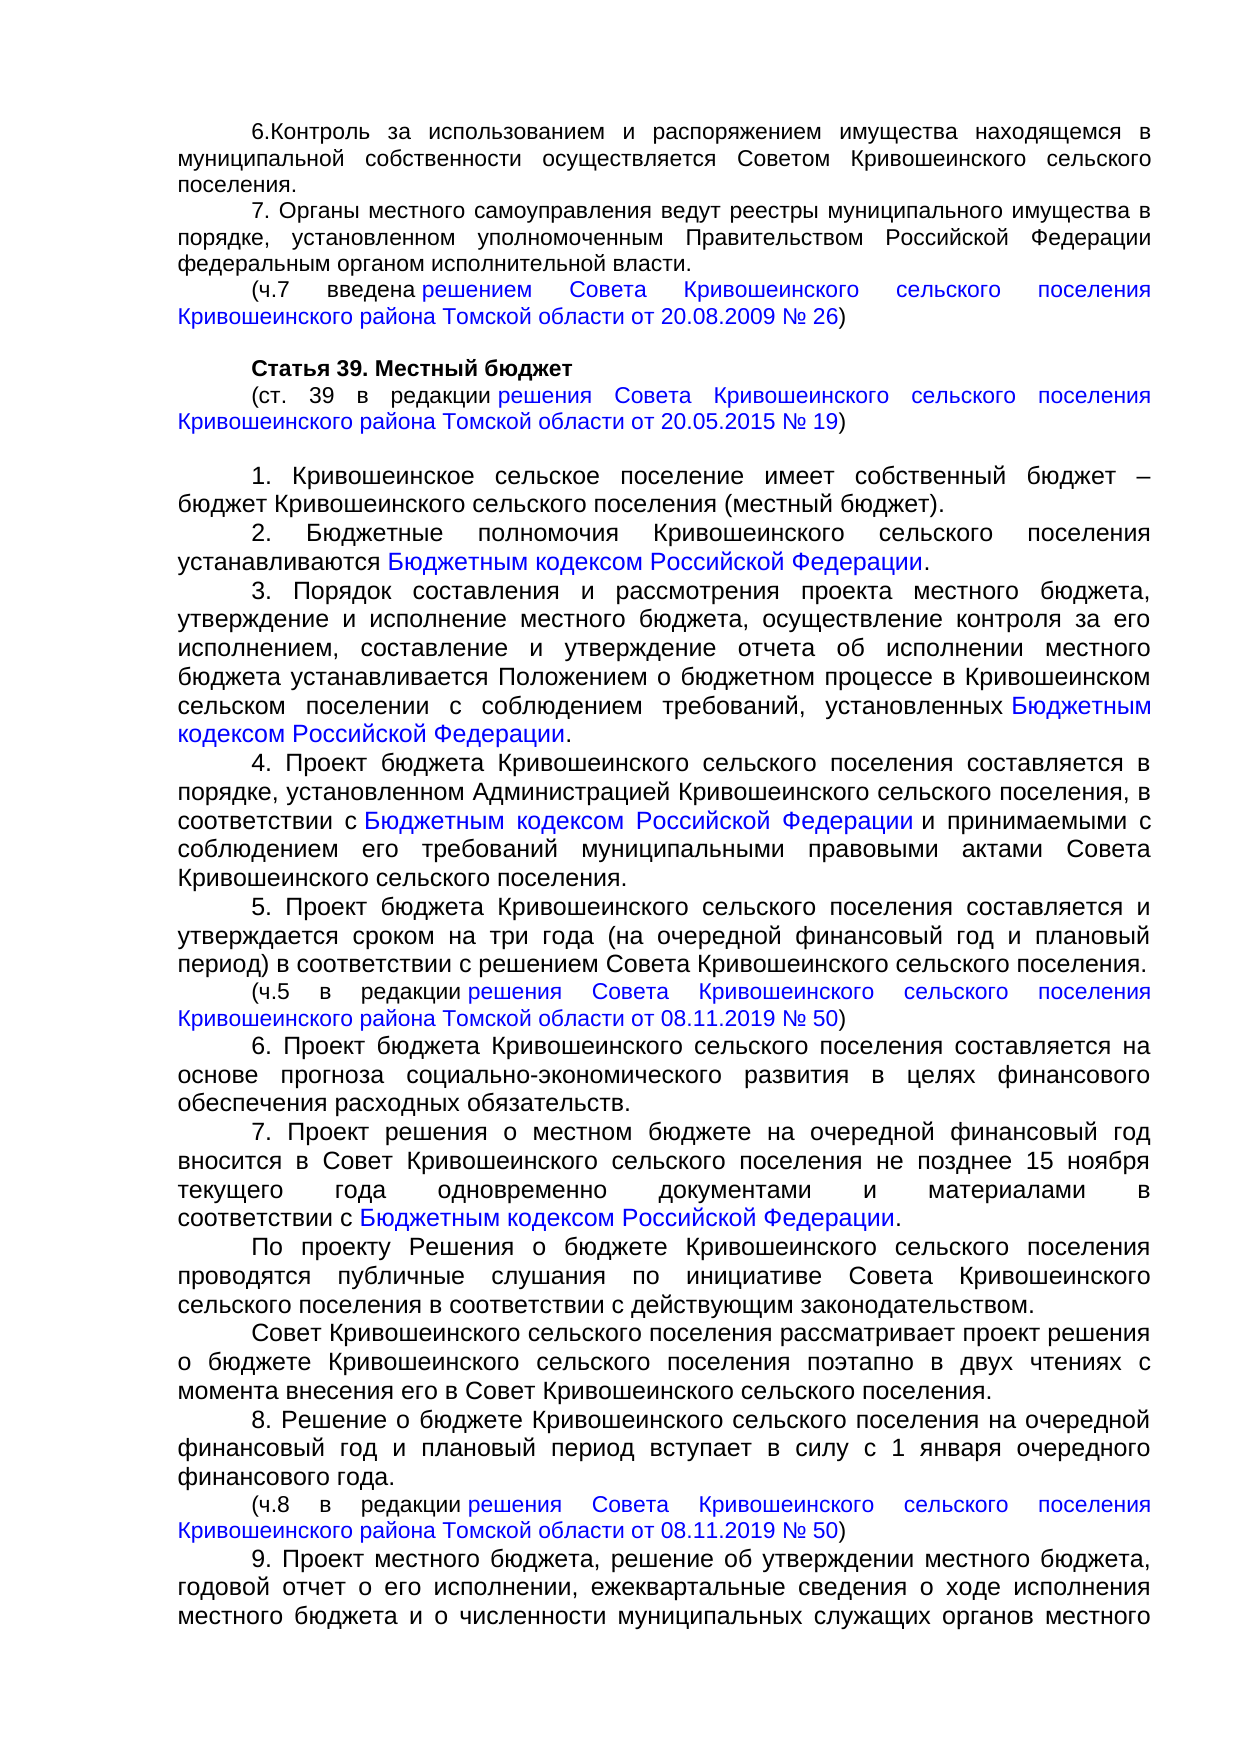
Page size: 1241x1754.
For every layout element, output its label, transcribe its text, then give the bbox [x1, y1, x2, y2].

text 6.Контроль за использованием и распоряжением имущества находящемся в муниципальной собственности осуществляется Советом Кривошеинского сельского поселения. [177, 118, 1152, 197]
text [177, 1544, 1152, 1630]
text По проекту Решения о бюджете Кривошеинского сельского поселения проводятся публичные слушания по инициативе Совета Кривошеинского сельского поселения в соответствии с действующим законодательством. [177, 1232, 1152, 1318]
text Статья 39. Местный бюджет [177, 355, 1152, 382]
text 1. Кривошеинское сельское поселение имеет собственный бюджет – бюджет Кривошеинского сельского поселения (местный бюджет). [177, 461, 1152, 518]
text Совет Кривошеинского сельского поселения рассматривает проект решения о бюджете Кривошеинского сельского поселения поэтапно в двух чтениях с момента внесения его в Совет Кривошеинского сельского поселения. [177, 1318, 1152, 1405]
text (ст. 39 в редакции решения Совета Кривошеинского сельского поселения Кривошеинского района Томской области от 20.05.2015 № 19) [177, 382, 1152, 434]
text 4. Проект бюджета Кривошеинского сельского поселения составляется в порядке, установленном Администрацией Кривошеинского сельского поселения, в соответствии с Бюджетным кодексом Российской Федерации и принимаемыми с соблюдением его требований муниципальными правовыми актами Совета Кривошеинского сельского поселения. [177, 748, 1152, 892]
text (ч.7 введена решением Совета Кривошеинского сельского поселения Кривошеинского района Томской области от 20.08.2009 № 26) [177, 276, 1152, 329]
text 8. Решение о бюджете Кривошеинского сельского поселения на очередной финансовый год и плановый период вступает в силу с 1 января очередного финансового года. [177, 1405, 1152, 1491]
text 7. Органы местного самоуправления ведут реестры муниципального имущества в порядке, установленном уполномоченным Правительством Российской Федерации федеральным органом исполнительной власти. [177, 197, 1152, 276]
text 2. Бюджетные полномочия Кривошеинского сельского поселения устанавливаются Бюджетным кодексом Российской Федерации. [177, 518, 1152, 576]
text (ч.8 в редакции решения Совета Кривошеинского сельского поселения Кривошеинского района Томской области от 08.11.2019 № 50) [177, 1491, 1152, 1544]
text 3. Порядок составления и рассмотрения проекта местного бюджета, утверждение и исполнение местного бюджета, осуществление контроля за его исполнением, составление и утверждение отчета об исполнении местного бюджета устанавливается Положением о бюджетном процессе в Кривошеинском сельском поселении с соблюдением требований, установленных Бюджетным кодексом Российской Федерации. [177, 576, 1152, 748]
text 5. Проект бюджета Кривошеинского сельского поселения составляется и утверждается сроком на три года (на очередной финансовый год и плановый период) в соответствии с решением Совета Кривошеинского сельского поселения. [177, 892, 1152, 978]
text 6. Проект бюджета Кривошеинского сельского поселения составляется на основе прогноза социально-экономического развития в целях финансового обеспечения расходных обязательств. [177, 1031, 1152, 1117]
text (ч.5 в редакции решения Совета Кривошеинского сельского поселения Кривошеинского района Томской области от 08.11.2019 № 50) [177, 978, 1152, 1031]
text 7. Проект решения о местном бюджете на очередной финансовый год вносится в Совет Кривошеинского сельского поселения не позднее 15 ноября текущего года одновременно документами и материалами в соответствии с Бюджетным кодексом Российской Федерации. [177, 1117, 1152, 1232]
